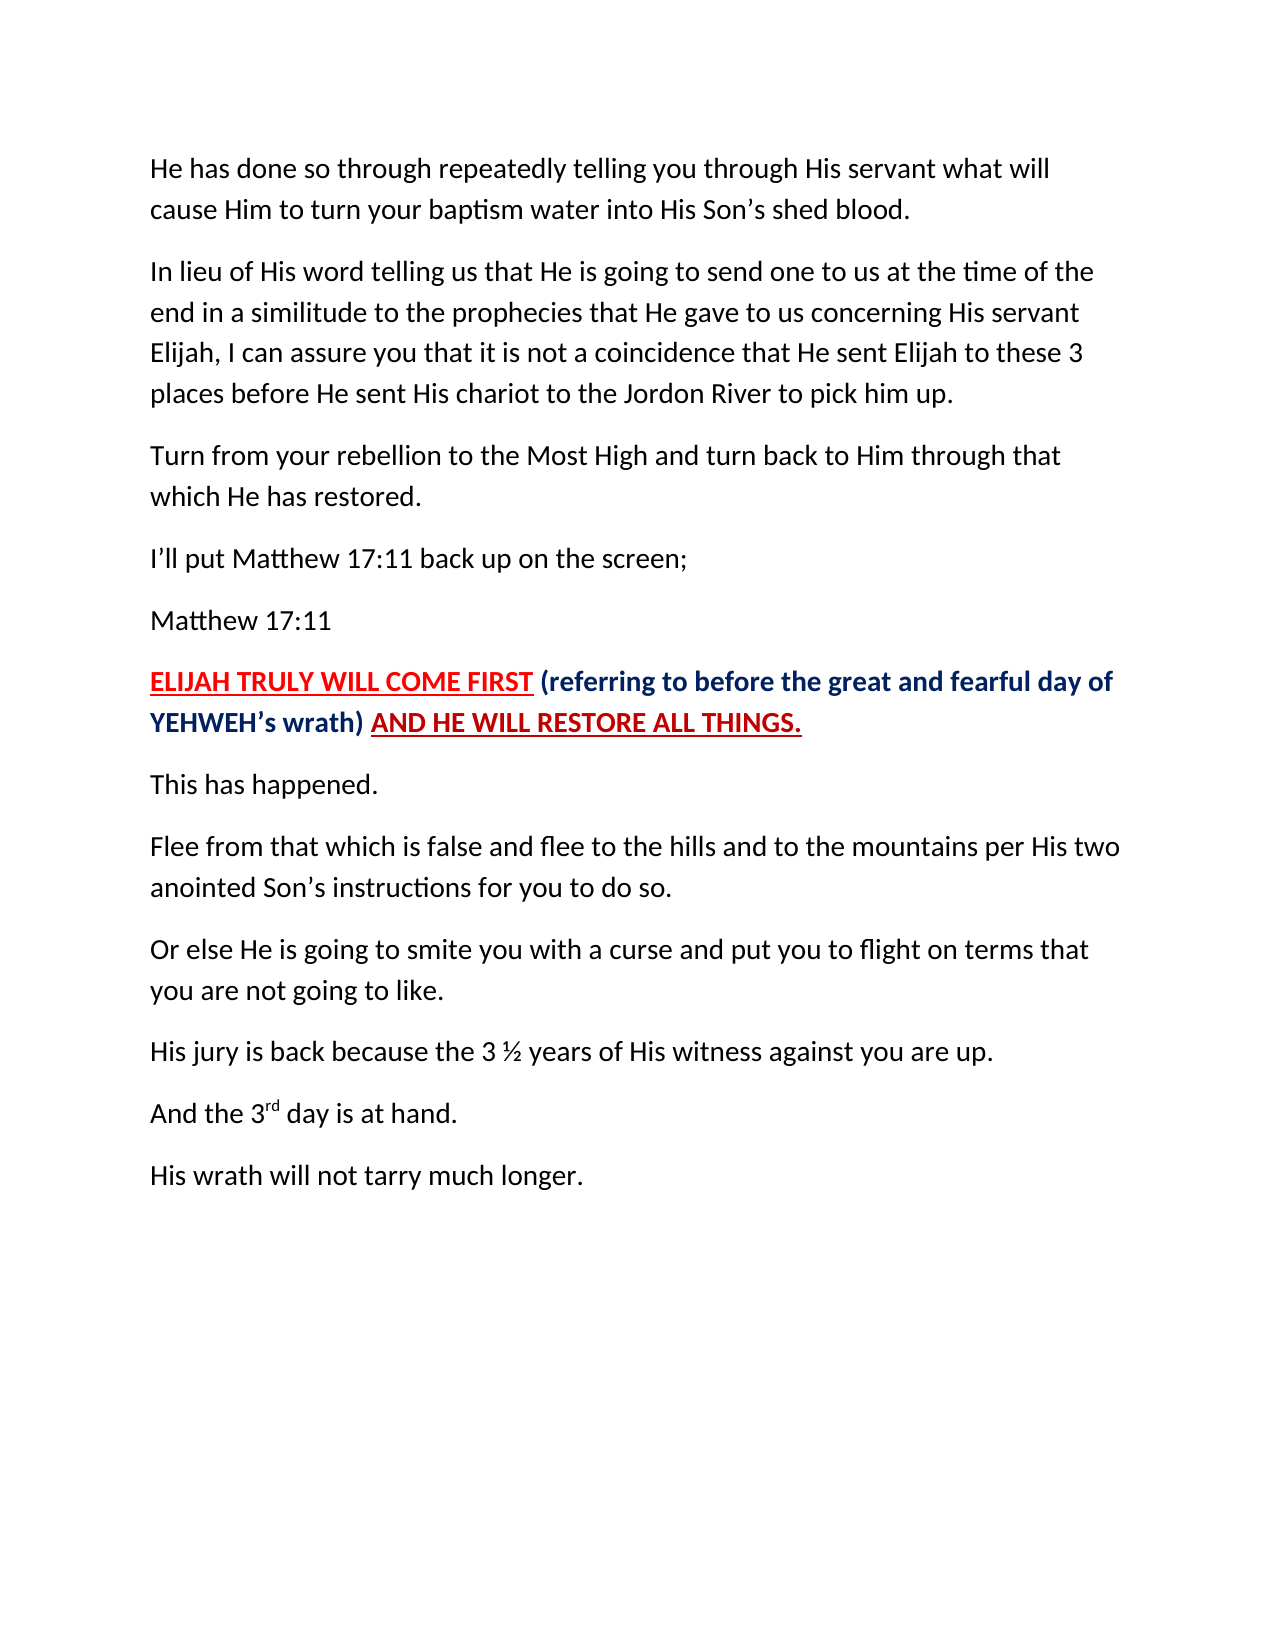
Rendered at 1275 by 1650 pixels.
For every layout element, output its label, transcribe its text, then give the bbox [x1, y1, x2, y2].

text I’ll put Matthew 17:11 back up on the screen; [150, 540, 1125, 576]
text This has happened. [150, 766, 1125, 802]
text Turn from your rebellion to the Most High and turn back to Him through that which He has restored. [150, 437, 1125, 514]
text In lieu of His word telling us that He is going to send one to us at the time of the end in a similitude to the prophecies that He gave to us concerning His servant Elijah, I can assure you that it is not a coincidence that He sent Elijah to these 3 places before He sent His chariot to the Jordon River to pick him up. [150, 253, 1125, 411]
text He has done so through repeatedly telling you through His servant what will cause Him to turn your baptism water into His Son’s shed blood. [150, 150, 1125, 227]
text His wrath will not tarry much longer. [150, 1157, 1125, 1193]
text Matthew 17:11 [150, 602, 1125, 637]
text Flee from that which is false and flee to the hills and to the mountains per His two anointed Son’s instructions for you to do so. [150, 828, 1125, 904]
text His jury is back because the 3 ½ years of His witness against you are up. [150, 1033, 1125, 1069]
text And the 3rd day is at hand. [150, 1095, 1125, 1131]
text Or else He is going to smite you with a curse and put you to flight on terms that you are not going to like. [150, 931, 1125, 1007]
text ELIJAH TRULY WILL COME FIRST (referring to before the great and fearful day of YEHWEH’s wrath) AND HE WILL RESTORE ALL THINGS. [150, 663, 1125, 740]
